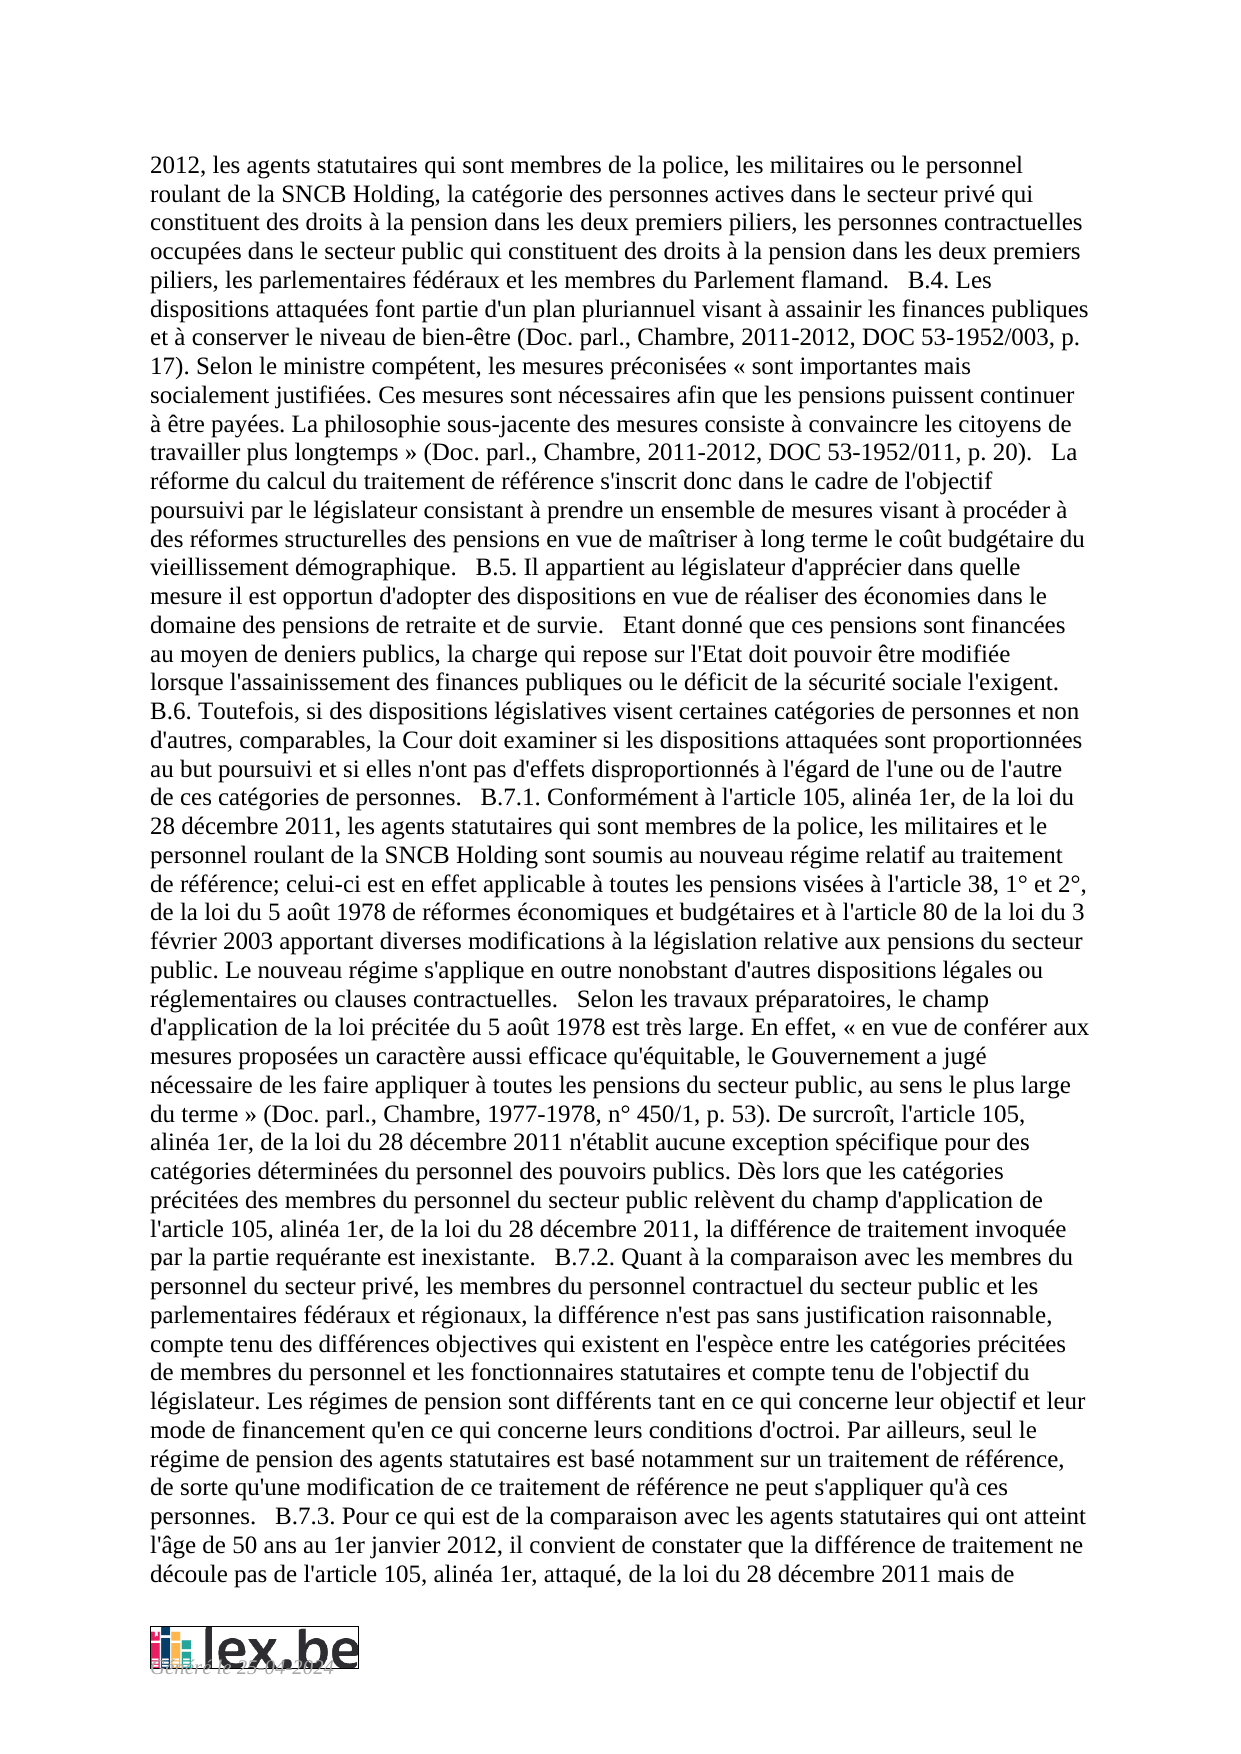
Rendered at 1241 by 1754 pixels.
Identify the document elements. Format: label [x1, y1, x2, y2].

picture [151, 1627, 358, 1668]
text [150, 150, 1090, 1587]
